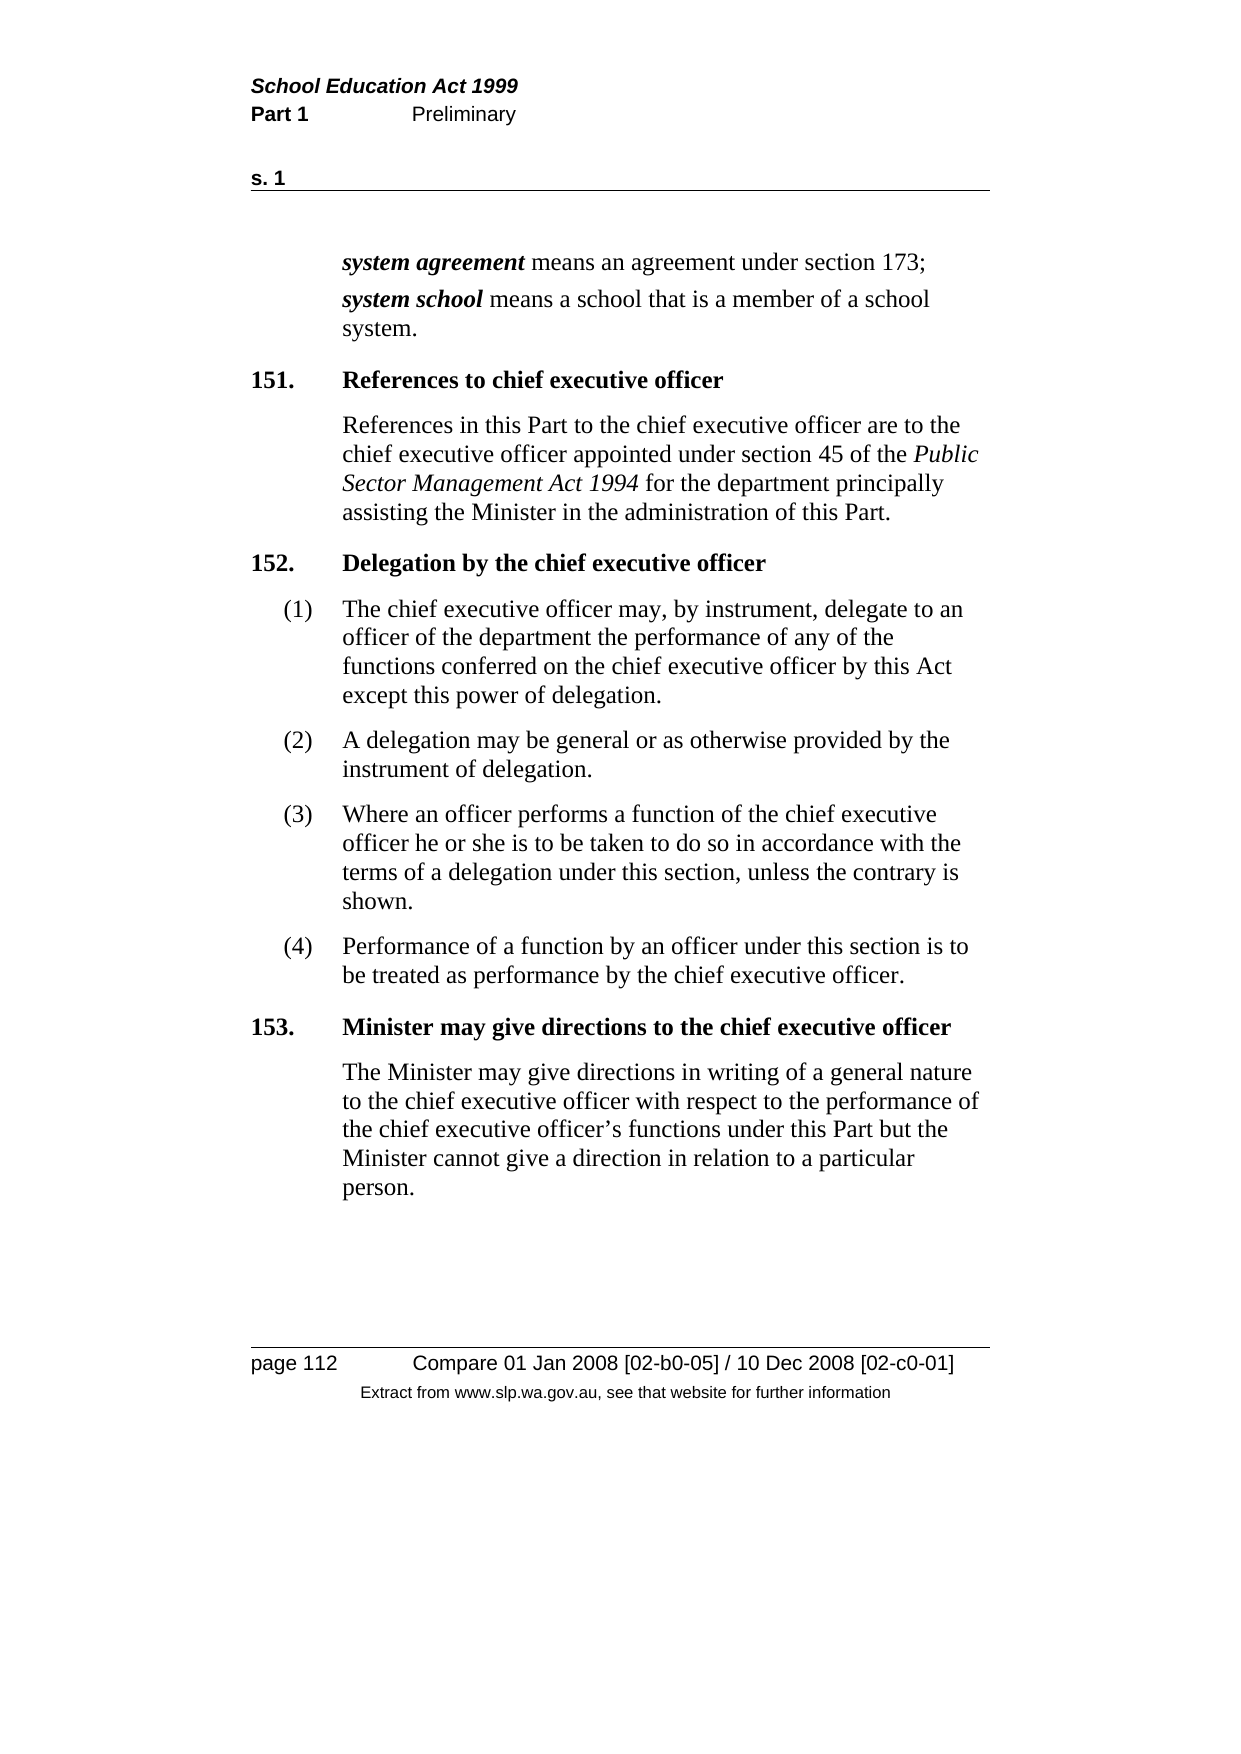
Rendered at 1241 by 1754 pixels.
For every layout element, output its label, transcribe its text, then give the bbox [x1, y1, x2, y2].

text system school means a school that is a member of a school system. [251, 284, 990, 342]
text (4) Performance of a function by an officer under this section is to be treated as performance by the chief executive officer. [251, 931, 990, 989]
text (3) Where an officer performs a function of the chief executive officer he or she is to be taken to do so in accordance with the terms of a delegation under this section, unless the contrary is shown. [251, 799, 990, 914]
text system agreement means an agreement under section 173; [251, 247, 990, 276]
subtitle 151. References to chief executive officer [251, 365, 990, 394]
text (1) The chief executive officer may, by instrument, delegate to an officer of the department the performance of any of the functions conferred on the chief executive officer by this Act except this power of delegation. [251, 594, 990, 709]
subtitle 153. Minister may give directions to the chief executive officer [251, 1012, 990, 1040]
text The Minister may give directions in writing of a general nature to the chief executive officer with respect to the performance of the chief executive officer’s functions under this Part but the Minister cannot give a direction in relation to a particular person. [251, 1057, 990, 1201]
subtitle 152. Delegation by the chief executive officer [251, 548, 990, 577]
text (2) A delegation may be general or as otherwise provided by the instrument of delegation. [251, 725, 990, 783]
text References in this Part to the chief executive officer are to the chief executive officer appointed under section 45 of the Public Sector Management Act 1994 for the department principally assisting the Minister in the administration of this Part. [251, 410, 990, 525]
